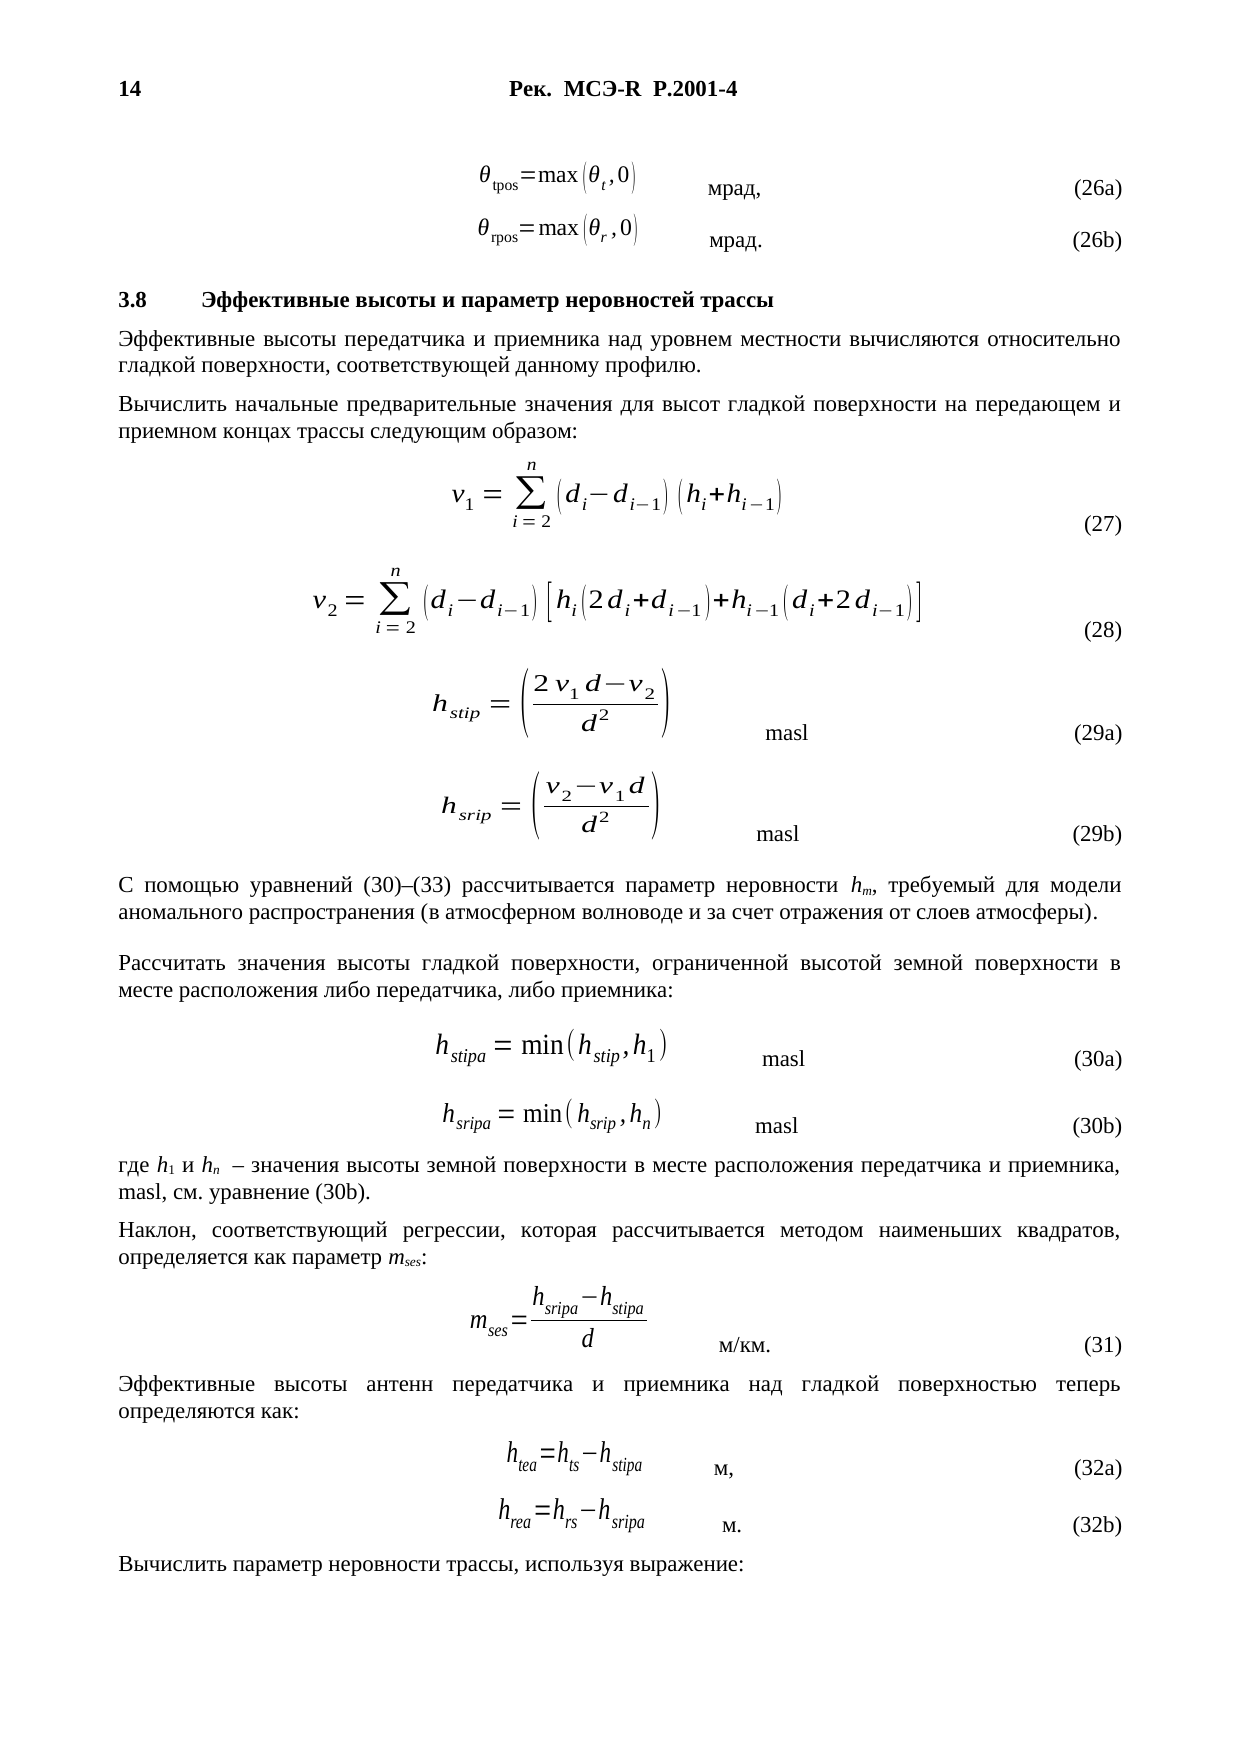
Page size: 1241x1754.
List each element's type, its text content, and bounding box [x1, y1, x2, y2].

text Вычислить параметр неровности трассы, используя выражение: [118, 1550, 1122, 1577]
text С помощью уравнений (30)–(33) рассчитывается параметр неровности hm, требуемый для модели аномального распространения (в атмосферном волноводе и за счет отражения от слоев атмосферы). [118, 872, 1122, 924]
text masl (29a) [118, 667, 1122, 745]
text (28) [118, 561, 1122, 642]
text Рассчитать значения высоты гладкой поверхности, ограниченной высотой земной поверхности в месте расположения либо передатчика, либо приемника: [118, 949, 1122, 1002]
text м/км. (31) [118, 1282, 1122, 1358]
text masl (30a) [118, 1027, 1122, 1072]
text masl (30b) [118, 1097, 1122, 1139]
subtitle 3.8 Эффективные высоты и параметр неровностей трассы [118, 286, 1122, 313]
text мрад, (26a) [118, 160, 1122, 200]
text Эффективные высоты передатчика и приемника над уровнем местности вычисляются относительно гладкой поверхности, соответствующей данному профилю. [118, 325, 1122, 378]
text Вычислить начальные предварительные значения для высот гладкой поверхности на передающем и приемном концах трассы следующим образом: [118, 390, 1122, 443]
text masl (29b) [118, 770, 1122, 847]
text Эффективные высоты антенн передатчика и приемника над гладкой поверхностью теперь определяются как: [118, 1370, 1122, 1423]
text мрад. (26b) [118, 213, 1122, 253]
text Наклон, соответствующий регрессии, которая рассчитывается методом наименьших квадратов, определяется как параметр mses: [118, 1217, 1122, 1269]
text м, (32a) [118, 1436, 1122, 1481]
text где h1 и hn – значения высоты земной поверхности в месте расположения передатчика и приемника, masl, см. уравнение (30b). [118, 1151, 1122, 1204]
text м. (32b) [118, 1493, 1122, 1538]
text (27) [118, 456, 1122, 536]
